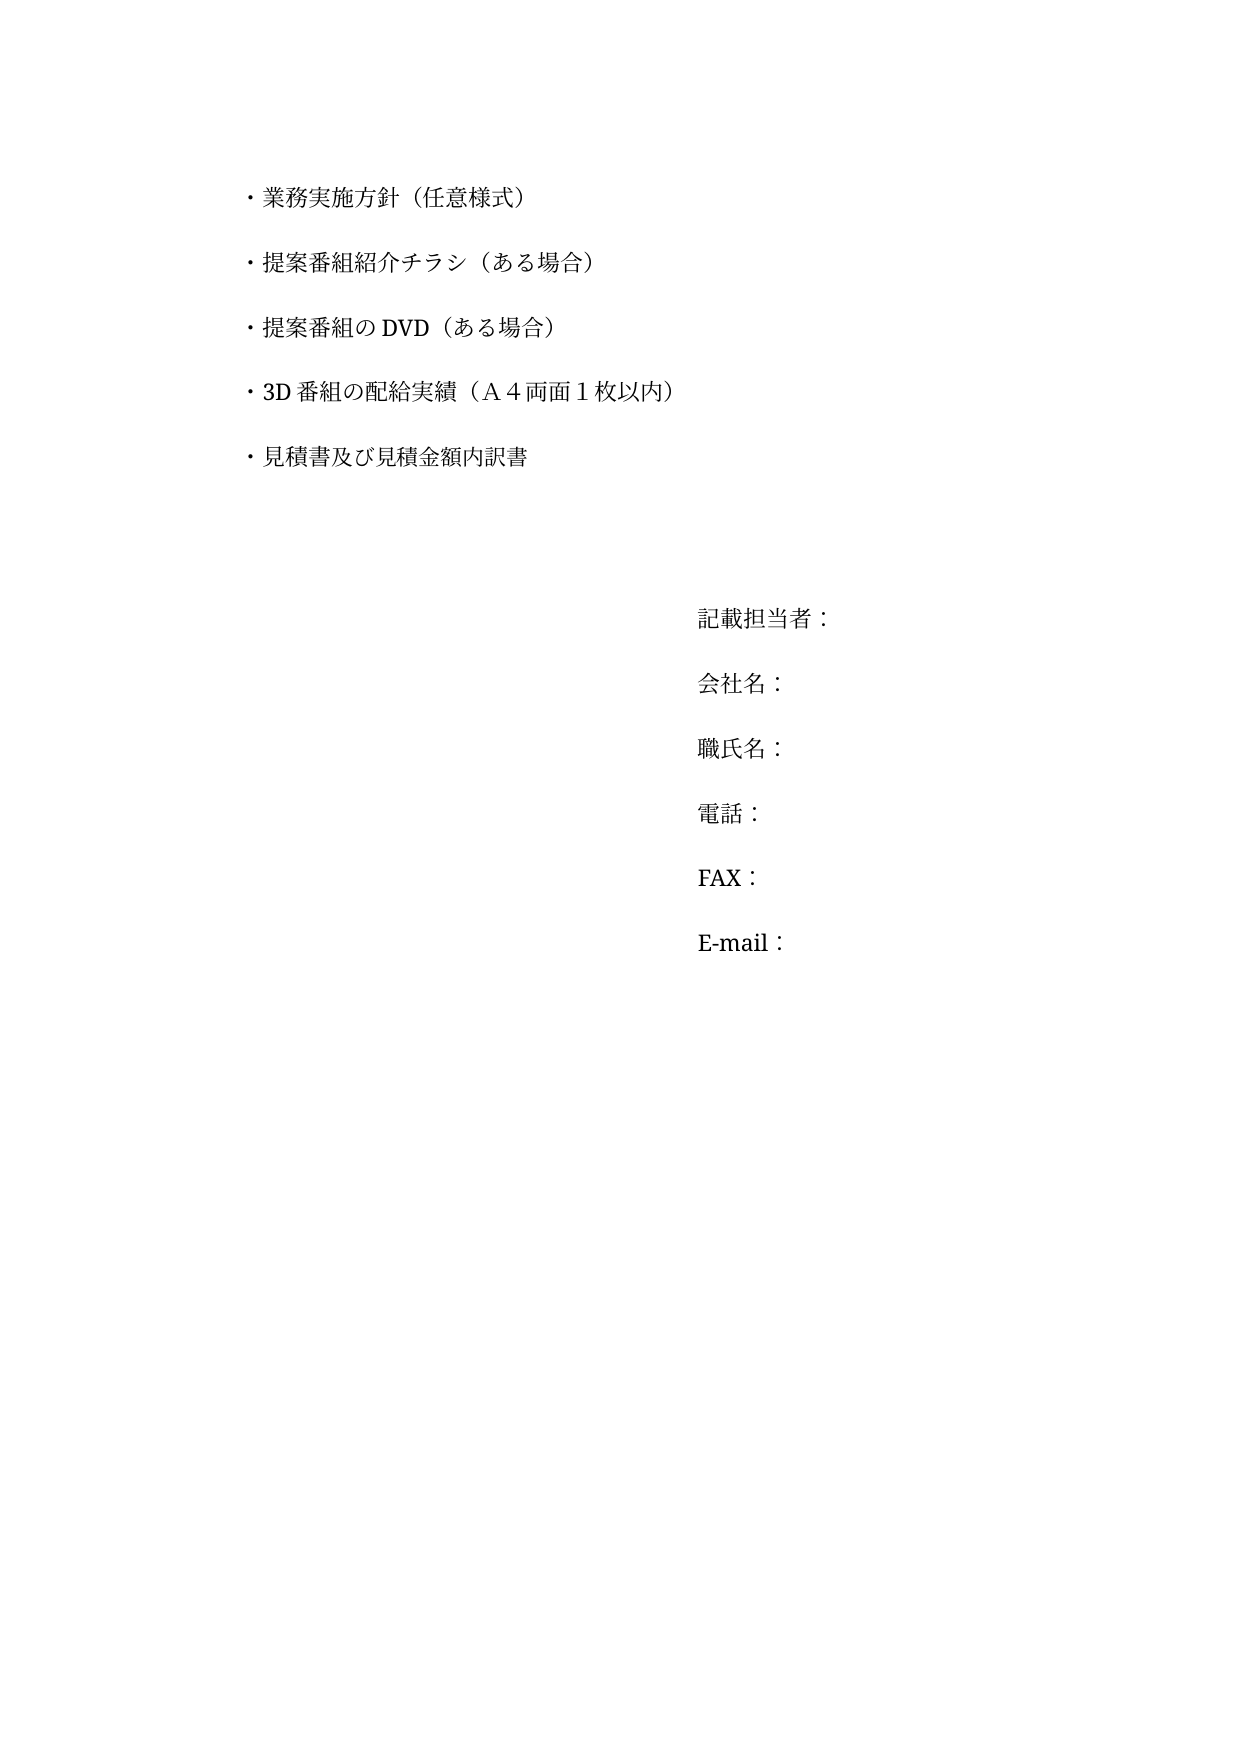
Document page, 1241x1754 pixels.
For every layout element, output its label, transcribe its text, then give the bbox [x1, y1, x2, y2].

text 会社名： [148, 650, 1092, 715]
text 職氏名： [148, 715, 1092, 780]
text E-mail： [148, 909, 1092, 974]
text ・見積書及び見積金額内訳書 [148, 423, 1092, 488]
text 電話： [148, 780, 1092, 844]
text ・3D番組の配給実績（Ａ４両面１枚以内） [148, 359, 1092, 423]
text ・提案番組のDVD（ある場合） [148, 294, 1092, 359]
text 記載担当者： [148, 585, 1092, 650]
text ・業務実施方針（任意様式） [148, 164, 1092, 229]
text ・提案番組紹介チラシ（ある場合） [148, 229, 1092, 294]
text FAX： [148, 844, 1092, 909]
